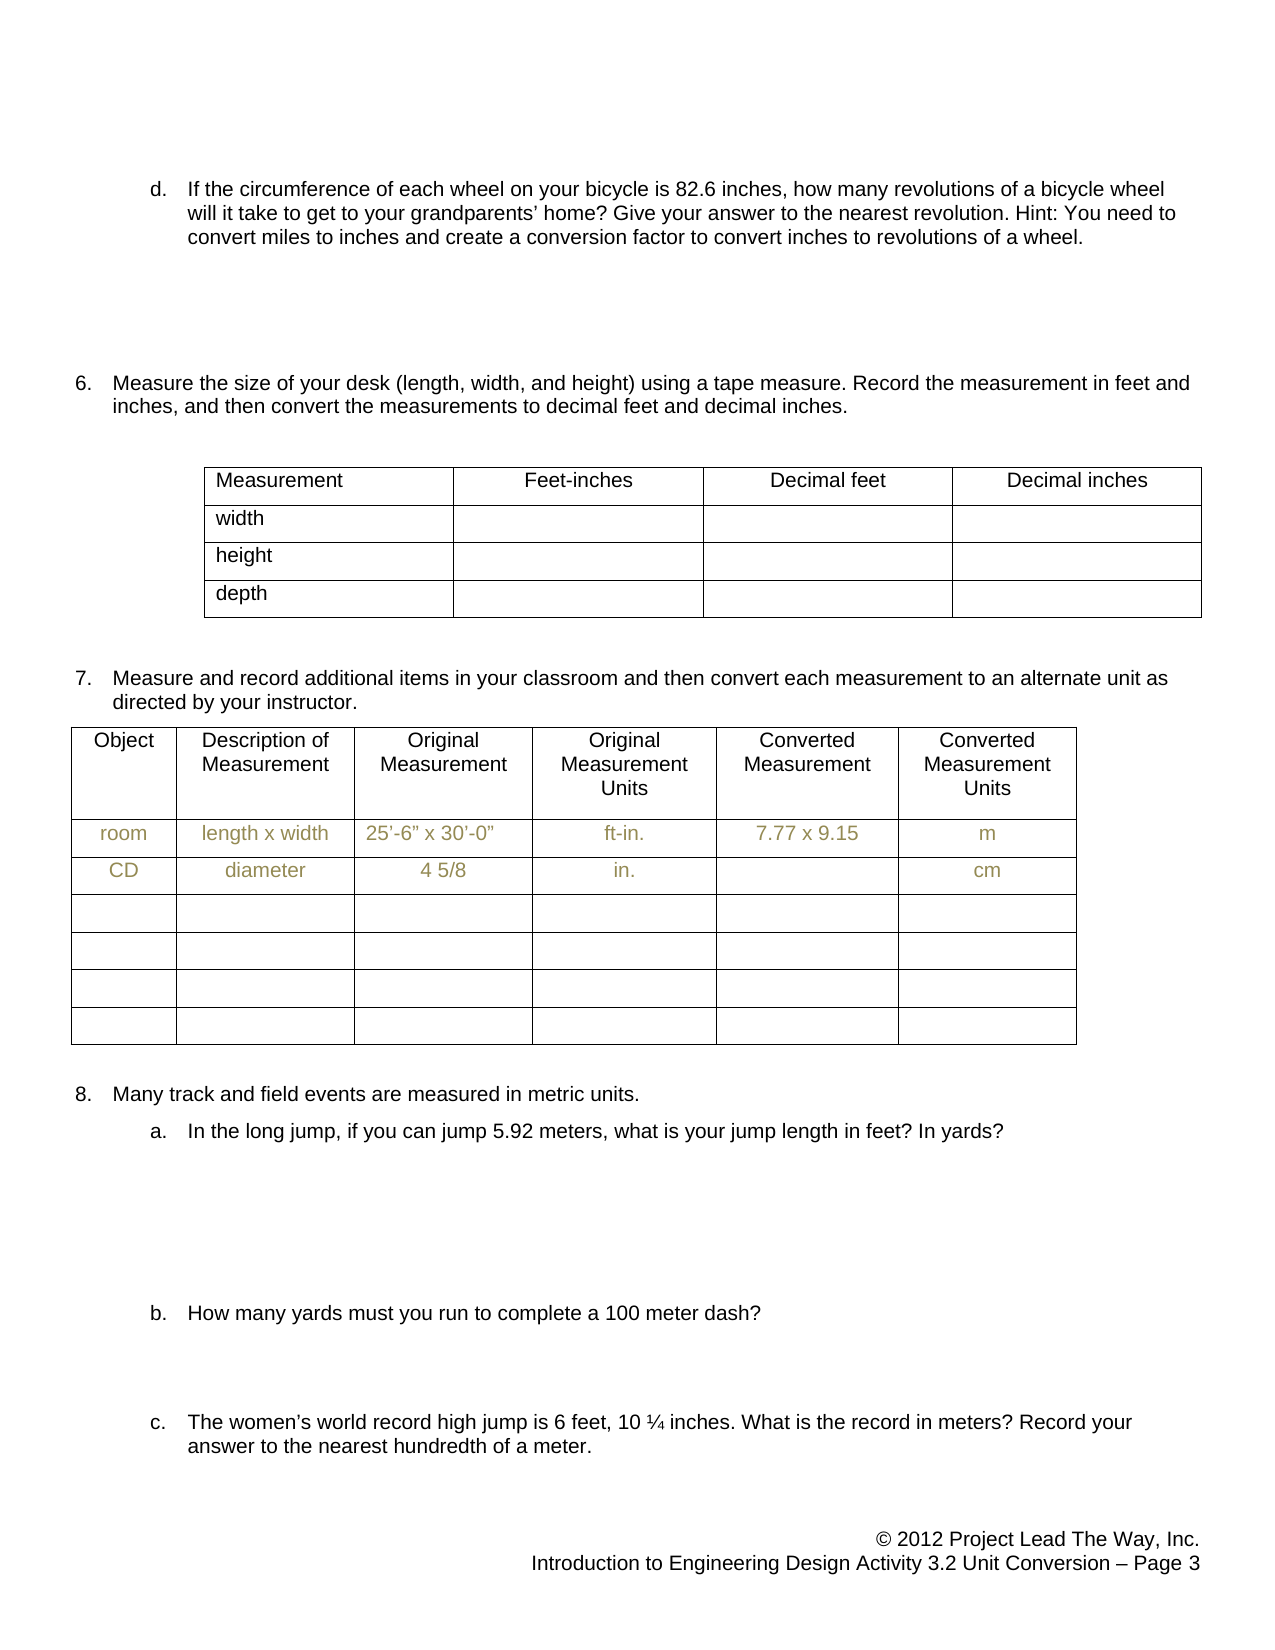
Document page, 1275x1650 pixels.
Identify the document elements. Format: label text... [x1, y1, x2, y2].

table_header Feet-inches [454, 468, 703, 505]
list How many yards must you run to complete a 100 meter dash? [150, 1301, 1200, 1325]
table_cell width [205, 506, 453, 542]
list In the long jump, if you can jump 5.92 meters, what is your jump length in feet? In yards? [150, 1118, 1200, 1142]
table_cell [953, 543, 1201, 580]
table_cell [454, 543, 703, 580]
table_header Decimal inches [953, 468, 1201, 505]
list The women’s world record high jump is 6 feet, 10 ¼ inches. What is the record in meters? Record your answer to the nearest hundredth of a meter. [150, 1410, 1200, 1458]
table_cell [704, 506, 952, 542]
table_header Measurement [205, 468, 453, 505]
table_cell [454, 581, 703, 617]
list If the circumference of each wheel on your bicycle is 82.6 inches, how many revolutions of a bicycle wheel will it take to get to your grandparents’ home? Give your answer to the nearest revolution. Hint: You need to convert miles to inches and create a conversion factor to convert inches to revolutions of a wheel. [150, 177, 1200, 248]
table_cell [704, 581, 952, 617]
table_cell [953, 506, 1201, 542]
table_header Decimal feet [704, 468, 952, 505]
table_cell [953, 581, 1201, 617]
table_header [64, 727, 1084, 1046]
table_cell [704, 543, 952, 580]
text Many track and field events are measured in metric units. [75, 1082, 1200, 1106]
text Measure and record additional items in your classroom and then convert each measurement to an alternate unit as directed by your instructor. [75, 666, 1200, 714]
table_cell [454, 506, 703, 542]
text Measure the size of your desk (length, width, and height) using a tape measure. Record the measurement in feet and inches, and then convert the measurements to decimal feet and decimal inches. [75, 370, 1200, 418]
table_cell height [205, 543, 453, 580]
table_cell depth [205, 581, 453, 617]
